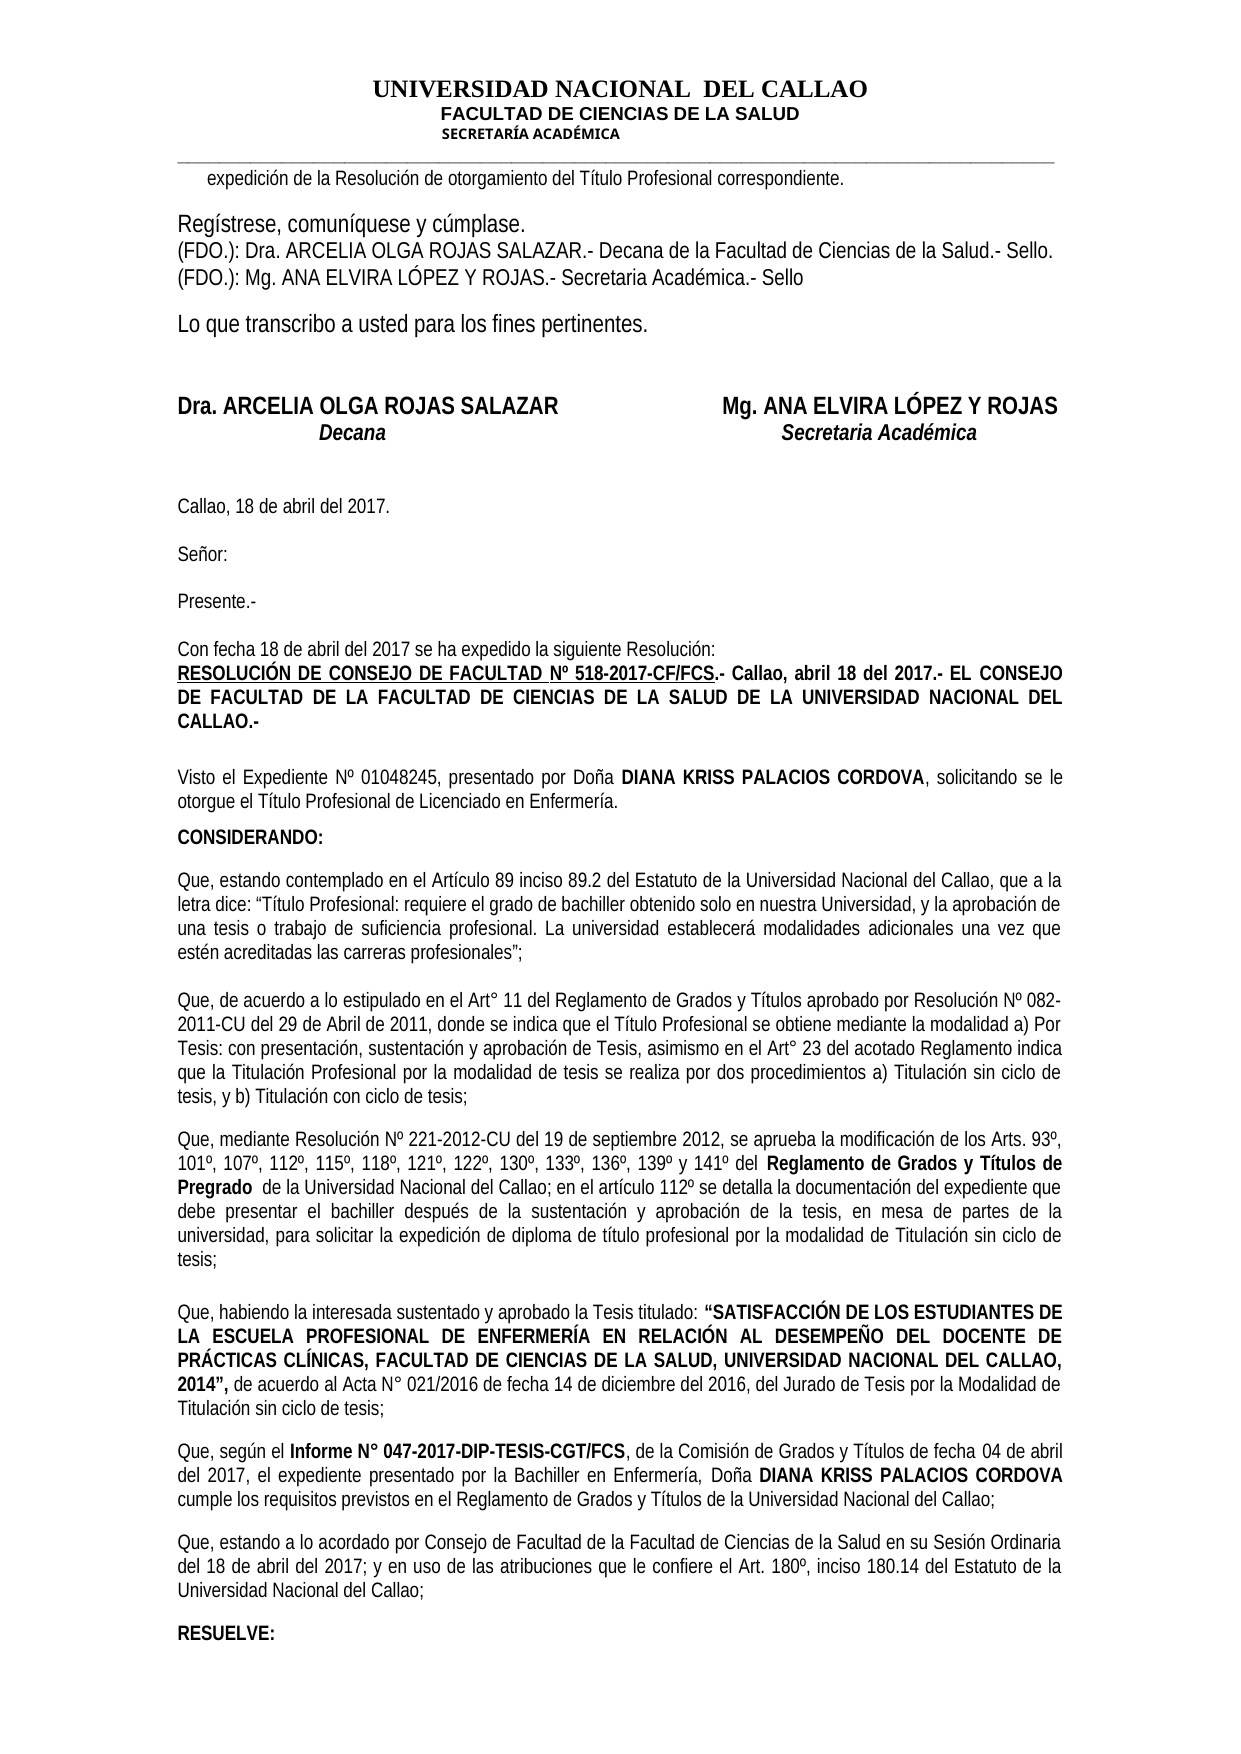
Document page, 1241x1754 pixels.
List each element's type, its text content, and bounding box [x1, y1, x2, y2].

text (FDO.): Dra. ARCELIA OLGA ROJAS SALAZAR.- Decana de la Facultad de Ciencias de la Salud.- Sello. [177, 237, 1063, 264]
text Que, habiendo la interesada sustentado y aprobado la Tesis titulado: “SATISFACCIÓN DE LOS ESTUDIANTES DE LA ESCUELA PROFESIONAL DE ENFERMERÍA EN RELACIÓN AL DESEMPEÑO DEL DOCENTE DE PRÁCTICAS CLÍNICAS, FACULTAD DE CIENCIAS DE LA SALUD, UNIVERSIDAD NACIONAL DEL CALLAO, 2014”, de acuerdo al Acta N° 021/2016 de fecha 14 de diciembre del 2016, del Jurado de Tesis por la Modalidad de Titulación sin ciclo de tesis; [177, 1299, 1063, 1419]
text Que, de acuerdo a lo estipulado en el Art° 11 del Reglamento de Grados y Títulos aprobado por Resolución Nº 082-2011-CU del 29 de Abril de 2011, donde se indica que el Título Profesional se obtiene mediante la modalidad a) Por Tesis: con presentación, sustentación y aprobación de Tesis, asimismo en el Art° 23 del acotado Reglamento indica que la Titulación Profesional por la modalidad de tesis se realiza por dos procedimientos a) Titulación sin ciclo de tesis, y b) Titulación con ciclo de tesis; [177, 988, 1063, 1108]
text Callao, 18 de abril del 2017. [177, 493, 1063, 517]
text RESUELVE: [177, 1621, 1063, 1644]
text Que, mediante Resolución Nº 221-2012-CU del 19 de septiembre 2012, se aprueba la modificación de los Arts. 93º, 101º, 107º, 112º, 115º, 118º, 121º, 122º, 130º, 133º, 136º, 139º y 141º del Reglamento de Grados y Títulos de Pregrado de la Universidad Nacional del Callao; en el artículo 112º se detalla la documentación del expediente que debe presentar el bachiller después de la sustentación y aprobación de la tesis, en mesa de partes de la universidad, para solicitar la expedición de diploma de título profesional por la modalidad de Titulación sin ciclo de tesis; [177, 1127, 1063, 1271]
text CONSIDERANDO: [177, 825, 1063, 849]
text Visto el Expediente Nº 01048245, presentado por Doña DIANA KRISS PALACIOS CORDOVA, solicitando se le otorgue el Título Profesional de Licenciado en Enfermería. [177, 765, 1063, 813]
text Señor: [177, 541, 1063, 565]
text Con fecha 18 de abril del 2017 se ha expedido la siguiente Resolución: [177, 637, 1063, 661]
text Que, según el Informe N° 047-2017-DIP-TESIS-CGT/FCS, de la Comisión de Grados y Títulos de fecha 04 de abril del 2017, el expediente presentado por la Bachiller en Enfermería, Doña DIANA KRISS PALACIOS CORDOVA cumple los requisitos previstos en el Reglamento de Grados y Títulos de la Universidad Nacional del Callao; [177, 1438, 1063, 1510]
text Que, estando contemplado en el Artículo 89 inciso 89.2 del Estatuto de la Universidad Nacional del Callao, que a la letra dice: “Título Profesional: requiere el grado de bachiller obtenido solo en nuestra Universidad, y la aprobación de una tesis o trabajo de suficiencia profesional. La universidad establecerá modalidades adicionales una vez que estén acreditadas las carreras profesionales”; [177, 868, 1063, 964]
text (FDO.): Mg. ANA ELVIRA LÓPEZ Y ROJAS.- Secretaria Académica.- Sello [177, 264, 1063, 290]
text RESOLUCIÓN DE consejo de facultad Nº 518-2017-CF/FCS.- Callao, abril 18 del 2017.- EL consejo de facultad DE LA FACULTAD DE CIENCIAS DE LA SALUD DE LA UNIVERSIDAD NACIONAL DEL CALLAO.- [177, 661, 1063, 733]
text Dra. ARCELIA OLGA ROJAS SALAZAR Mg. ANA ELVIRA LÓPEZ Y ROJAS [177, 391, 1063, 419]
text Presente.- [177, 589, 1063, 613]
text Que, estando a lo acordado por Consejo de Facultad de la Facultad de Ciencias de la Salud en su Sesión Ordinaria del 18 de abril del 2017; y en uso de las atribuciones que le confiere el Art. 180º, inciso 180.14 del Estatuto de la Universidad Nacional del Callao; [177, 1529, 1063, 1601]
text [177, 166, 1063, 189]
text Regístrese, comuníquese y cúmplase. [177, 209, 1063, 237]
text Lo que transcribo a usted para los fines pertinentes. [177, 309, 1063, 338]
text Decana Secretaria Académica [177, 419, 1063, 446]
